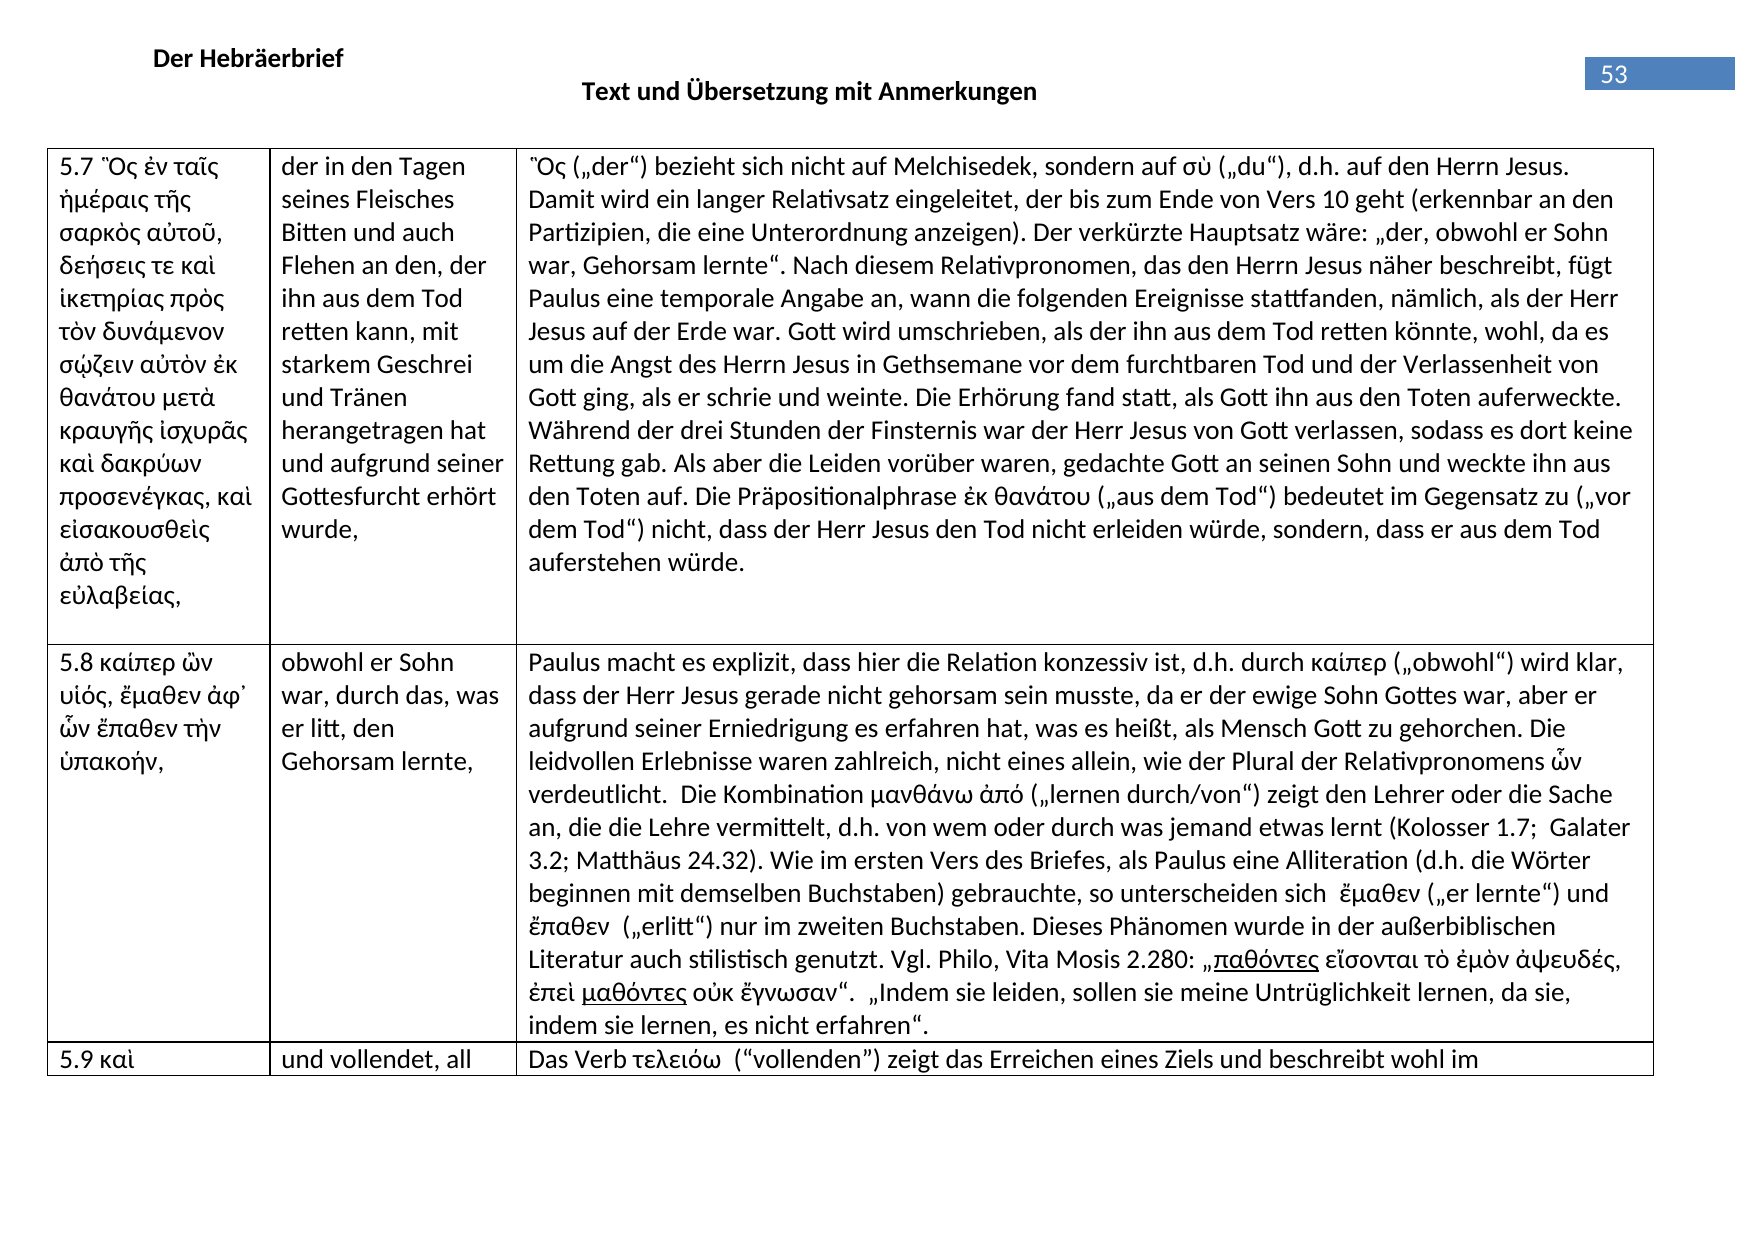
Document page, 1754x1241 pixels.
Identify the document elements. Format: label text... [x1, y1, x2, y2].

table_cell 5.7 Ὃς ἐν ταῖς ἡμέραις τῆς σαρκὸς αὐτοῦ, δεήσεις τε καὶ ἱκετηρίας πρὸς τὸν δυνάμενον σῴζειν αὐτὸν ἐκ θανάτου μετὰ κραυγῆς ἰσχυρᾶς καὶ δακρύων προσενέγκας, καὶ εἰσακουσθεὶς ἀπὸ τῆς εὐλαβείας, [48, 149, 269, 644]
table_cell Ὃς („der“) bezieht sich nicht auf Melchisedek, sondern auf σὺ („du“), d.h. auf den Herrn Jesus. Damit wird ein langer Relativsatz eingeleitet, der bis zum Ende von Vers 10 geht (erkennbar an den Partizipien, die eine Unterordnung anzeigen). Der verkürzte Hauptsatz wäre: „der, obwohl er Sohn war, Gehorsam lernte“. Nach diesem Relativpronomen, das den Herrn Jesus näher beschreibt, fügt Paulus eine temporale Angabe an, wann die folgenden Ereignisse stattfanden, nämlich, als der Herr Jesus auf der Erde war. Gott wird umschrieben, als der ihn aus dem Tod retten könnte, wohl, da es um die Angst des Herrn Jesus in Gethsemane vor dem furchtbaren Tod und der Verlassenheit von Gott ging, als er schrie und weinte. Die Erhörung fand statt, als Gott ihn aus den Toten auferweckte. Während der drei Stunden der Finsternis war der Herr Jesus von Gott verlassen, sodass es dort keine Rettung gab. Als aber die Leiden vorüber waren, gedachte Gott an seinen Sohn und weckte ihn aus den Toten auf. Die Präpositionalphrase ἐκ θανάτου („aus dem Tod“) bedeutet im Gegensatz zu („vor dem Tod“) nicht, dass der Herr Jesus den Tod nicht erleiden würde, sondern, dass er aus dem Tod auferstehen würde. [517, 149, 1653, 644]
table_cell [271, 1043, 516, 1075]
table_cell der in den Tagen seines Fleisches Bitten und auch Flehen an den, der ihn aus dem Tod retten kann, mit starkem Geschrei und Tränen herangetragen hat und aufgrund seiner Gottesfurcht erhört wurde, [271, 149, 516, 644]
table_cell Paulus macht es explizit, dass hier die Relation konzessiv ist, d.h. durch καίπερ („obwohl“) wird klar, dass der Herr Jesus gerade nicht gehorsam sein musste, da er der ewige Sohn Gottes war, aber er aufgrund seiner Erniedrigung es erfahren hat, was es heißt, als Mensch Gott zu gehorchen. Die leidvollen Erlebnisse waren zahlreich, nicht eines allein, wie der Plural der Relativpronomens ὧν verdeutlicht. Die Kombination μανθάνω ἀπό („lernen durch/von“) zeigt den Lehrer oder die Sache an, die die Lehre vermittelt, d.h. von wem oder durch was jemand etwas lernt (Kolosser 1.7; Galater 3.2; Matthäus 24.32). Wie im ersten Vers des Briefes, als Paulus eine Alliteration (d.h. die Wörter beginnen mit demselben Buchstaben) gebrauchte, so unterscheiden sich ἔμαθεν („er lernte“) und ἔπαθεν („erlitt“) nur im zweiten Buchstaben. Dieses Phänomen wurde in der außerbiblischen Literatur auch stilistisch genutzt. Vgl. Philo, Vita Mosis 2.280: „παθόντες εἴσονται τὸ ἐμὸν ἀψευδές, ἐπεὶ μαθόντες οὐκ ἔγνωσαν“. „Indem sie leiden, sollen sie meine Untrüglichkeit lernen, da sie, indem sie lernen, es nicht erfahren“. [517, 645, 1653, 1041]
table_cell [517, 1043, 1653, 1075]
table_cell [48, 1043, 269, 1075]
table_cell obwohl er Sohn war, durch das, was er litt, den Gehorsam lernte, [271, 645, 516, 1041]
table_cell 5.8 καίπερ ὢν υἱός, ἔμαθεν ἀφ᾽ ὧν ἔπαθεν τὴν ὑπακοήν, [48, 645, 269, 1041]
